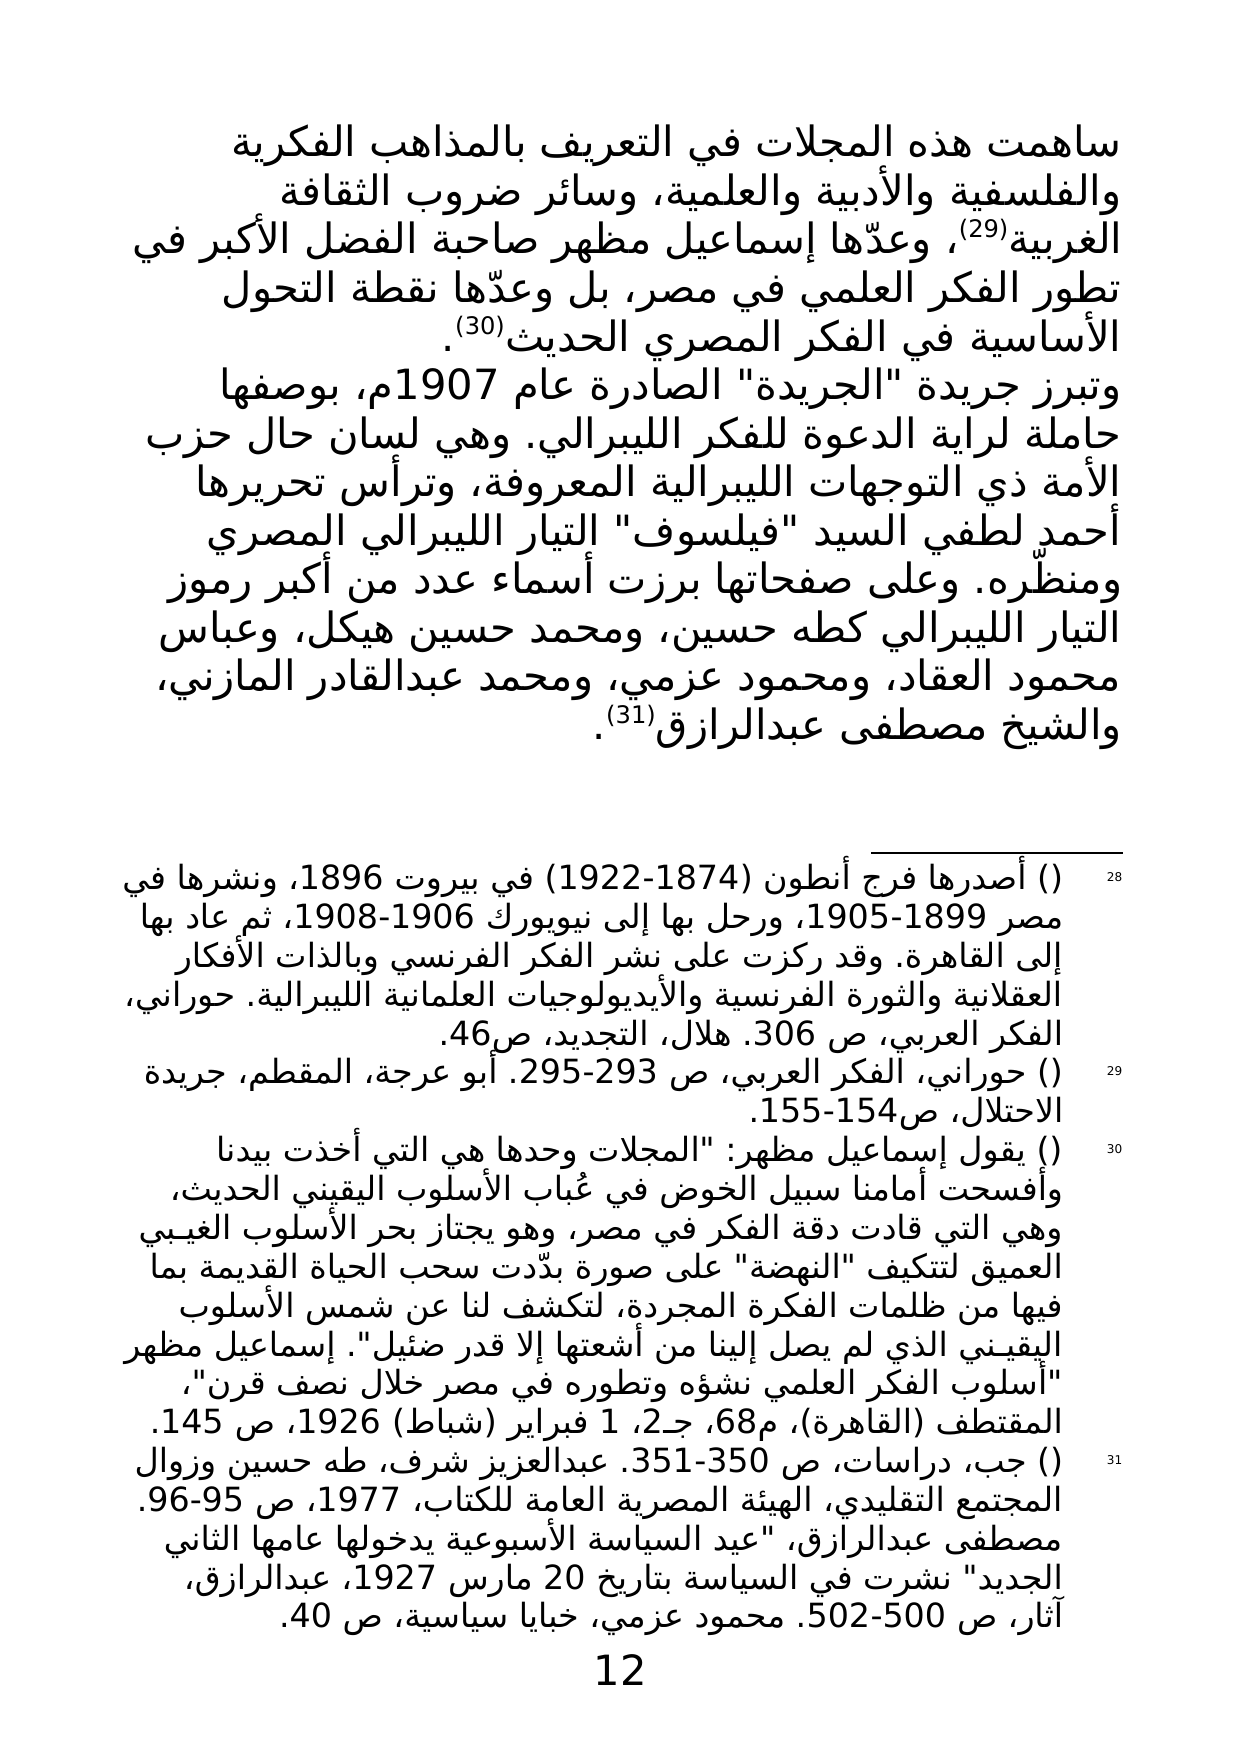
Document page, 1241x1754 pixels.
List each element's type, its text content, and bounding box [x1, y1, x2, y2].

text ساهمت هذه المجلات في التعريف بالمذاهب الفكرية والفلسفية والأدبية والعلمية، وسائر ضروب الثقافة الغربية()، وعدّها إسماعيل مظهر صاحبة الفضل الأكبر في تطور الفكر العلمي في مصر، بل وعدّها نقطة التحول الأساسية في الفكر المصري الحديث(). [118, 118, 1122, 361]
text وتبرز جريدة "الجريدة" الصادرة عام 1907م، بوصفها حاملة لراية الدعوة للفكر الليبرالي. وهي لسان حال حزب الأمة ذي التوجهات الليبرالية المعروفة، وترأس تحريرها أحمد لطفي السيد "فيلسوف" التيار الليبرالي المصري ومنظّره. وعلى صفحاتها برزت أسماء عدد من أكبر رموز التيار الليبرالي كطه حسين، ومحمد حسين هيكل، وعباس محمود العقاد، ومحمود عزمي، ومحمد عبدالقادر المازني، والشيخ مصطفى عبدالرازق(). [118, 361, 1122, 749]
